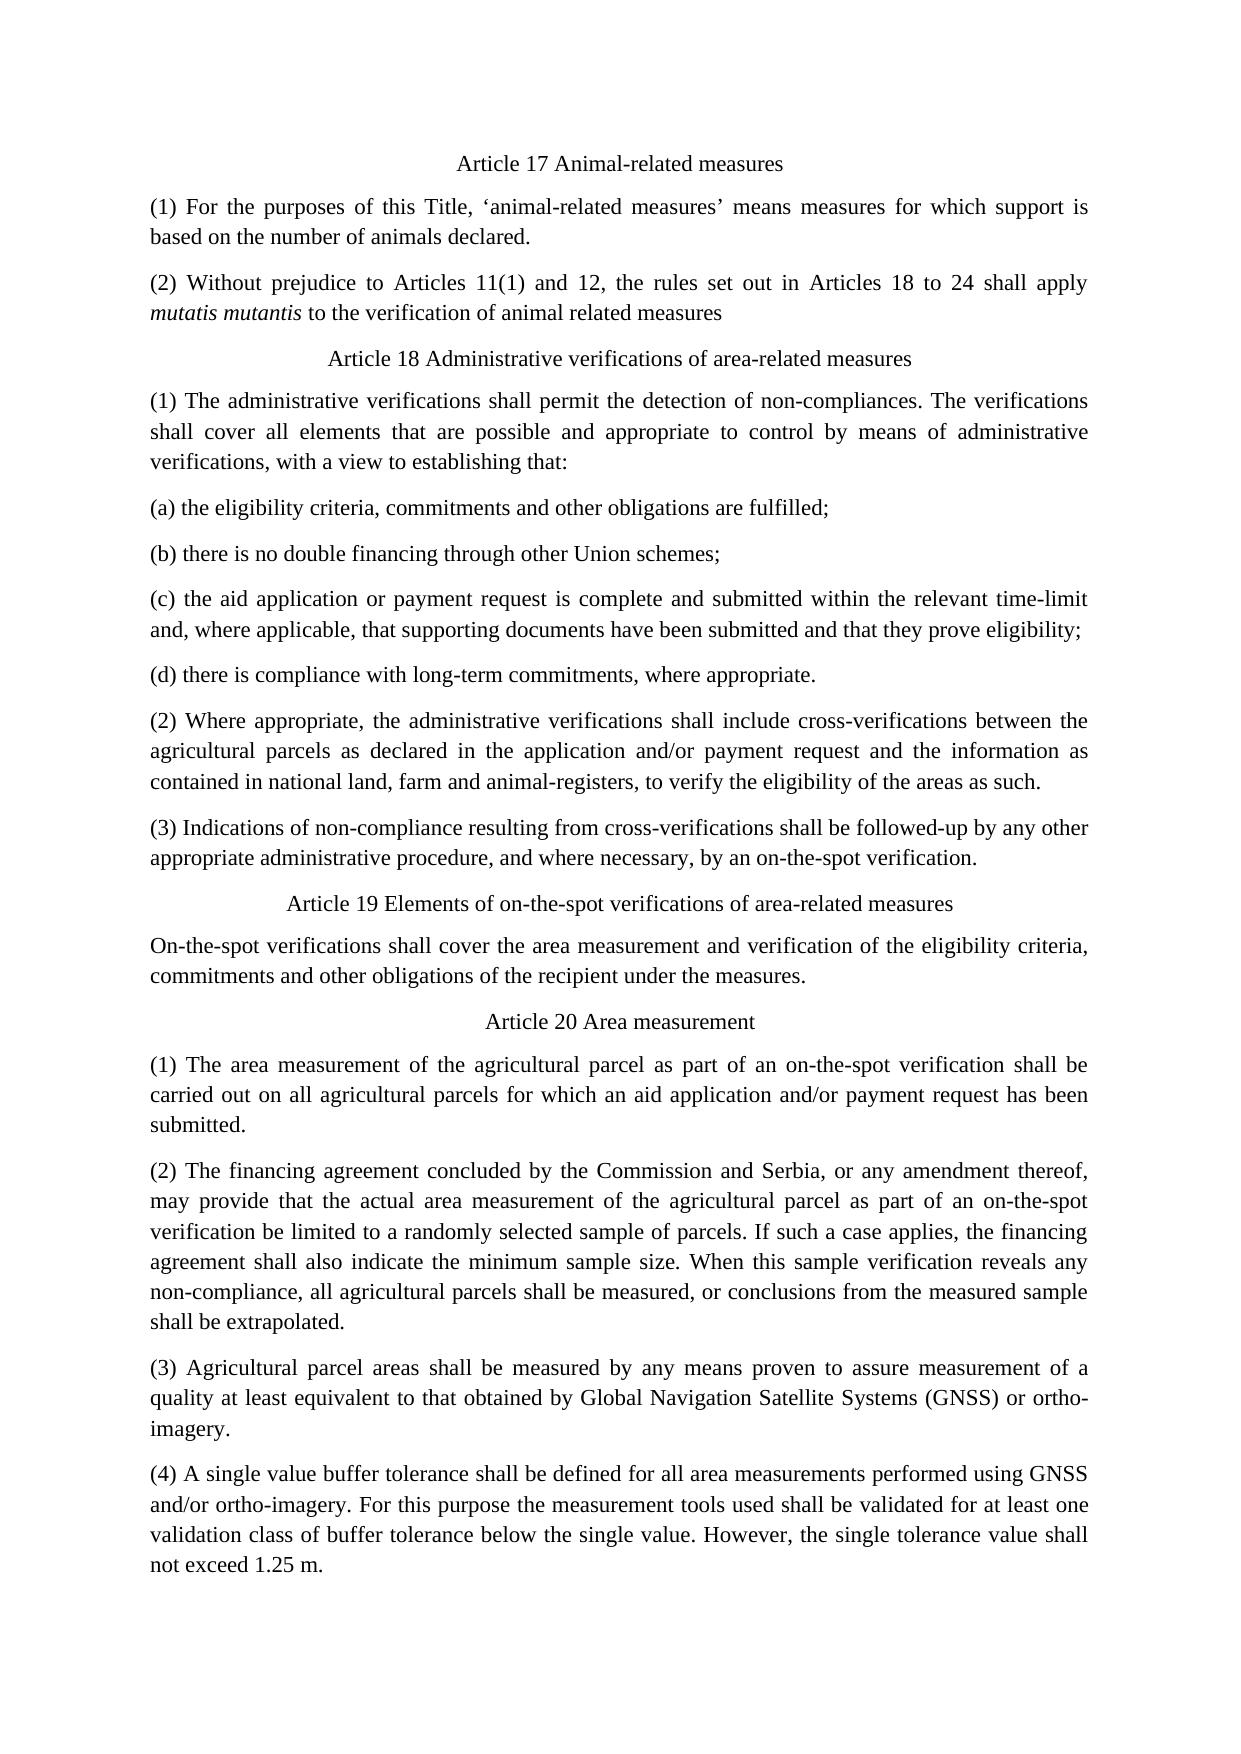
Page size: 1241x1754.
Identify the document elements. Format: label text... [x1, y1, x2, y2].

text Article 19 Elements of on-the-spot verifications of area-related measures [150, 889, 1090, 916]
text (3) Agricultural parcel areas shall be measured by any means proven to assure measurement of a quality at least equivalent to that obtained by Global Navigation Satellite Systems (GNSS) or ortho-imagery. [150, 1354, 1090, 1441]
text (3) Indications of non-compliance resulting from cross-verifications shall be followed-up by any other appropriate administrative procedure, and where necessary, by an on-the-spot verification. [150, 813, 1090, 870]
text (4) A single value buffer tolerance shall be defined for all area measurements performed using GNSS and/or ortho-imagery. For this purpose the measurement tools used shall be validated for at least one validation class of buffer tolerance below the single value. However, the single tolerance value shall not exceed 1.25 m. [150, 1460, 1090, 1577]
text Article 20 Area measurement [150, 1008, 1090, 1035]
text (2) Where appropriate, the administrative verifications shall include cross-verifications between the agricultural parcels as declared in the application and/or payment request and the information as contained in national land, farm and animal-registers, to verify the eligibility of the areas as such. [150, 707, 1090, 794]
text Article 18 Administrative verifications of area-related measures [150, 345, 1090, 371]
text (d) there is compliance with long-term commitments, where appropriate. [150, 661, 1090, 688]
text (c) the aid application or payment request is complete and submitted within the relevant time-limit and, where applicable, that supporting documents have been submitted and that they prove eligibility; [150, 585, 1090, 642]
text Article 17 Animal-related measures [150, 150, 1090, 176]
text (1) For the purposes of this Title, ‘animal-related measures’ means measures for which support is based on the number of animals declared. [150, 193, 1090, 249]
text (b) there is no double financing through other Union schemes; [150, 539, 1090, 566]
text (2) The financing agreement concluded by the Commission and Serbia, or any amendment thereof, may provide that the actual area measurement of the agricultural parcel as part of an on-the-spot verification be limited to a randomly selected sample of parcels. If such a case applies, the financing agreement shall also indicate the minimum sample size. When this sample verification reveals any non-compliance, all agricultural parcels shall be measured, or conclusions from the measured sample shall be extrapolated. [150, 1157, 1090, 1335]
text (1) The administrative verifications shall permit the detection of non-compliances. The verifications shall cover all elements that are possible and appropriate to control by means of administrative verifications, with a view to establishing that: [150, 387, 1090, 474]
text On-the-spot verifications shall cover the area measurement and verification of the eligibility criteria, commitments and other obligations of the recipient under the measures. [150, 932, 1090, 989]
text (2) Without prejudice to Articles 11(1) and 12, the rules set out in Articles 18 to 24 shall apply mutatis mutantis to the verification of animal related measures [150, 269, 1090, 325]
text (1) The area measurement of the agricultural parcel as part of an on-the-spot verification shall be carried out on all agricultural parcels for which an aid application and/or payment request has been submitted. [150, 1051, 1090, 1138]
text (a) the eligibility criteria, commitments and other obligations are fulfilled; [150, 494, 1090, 520]
